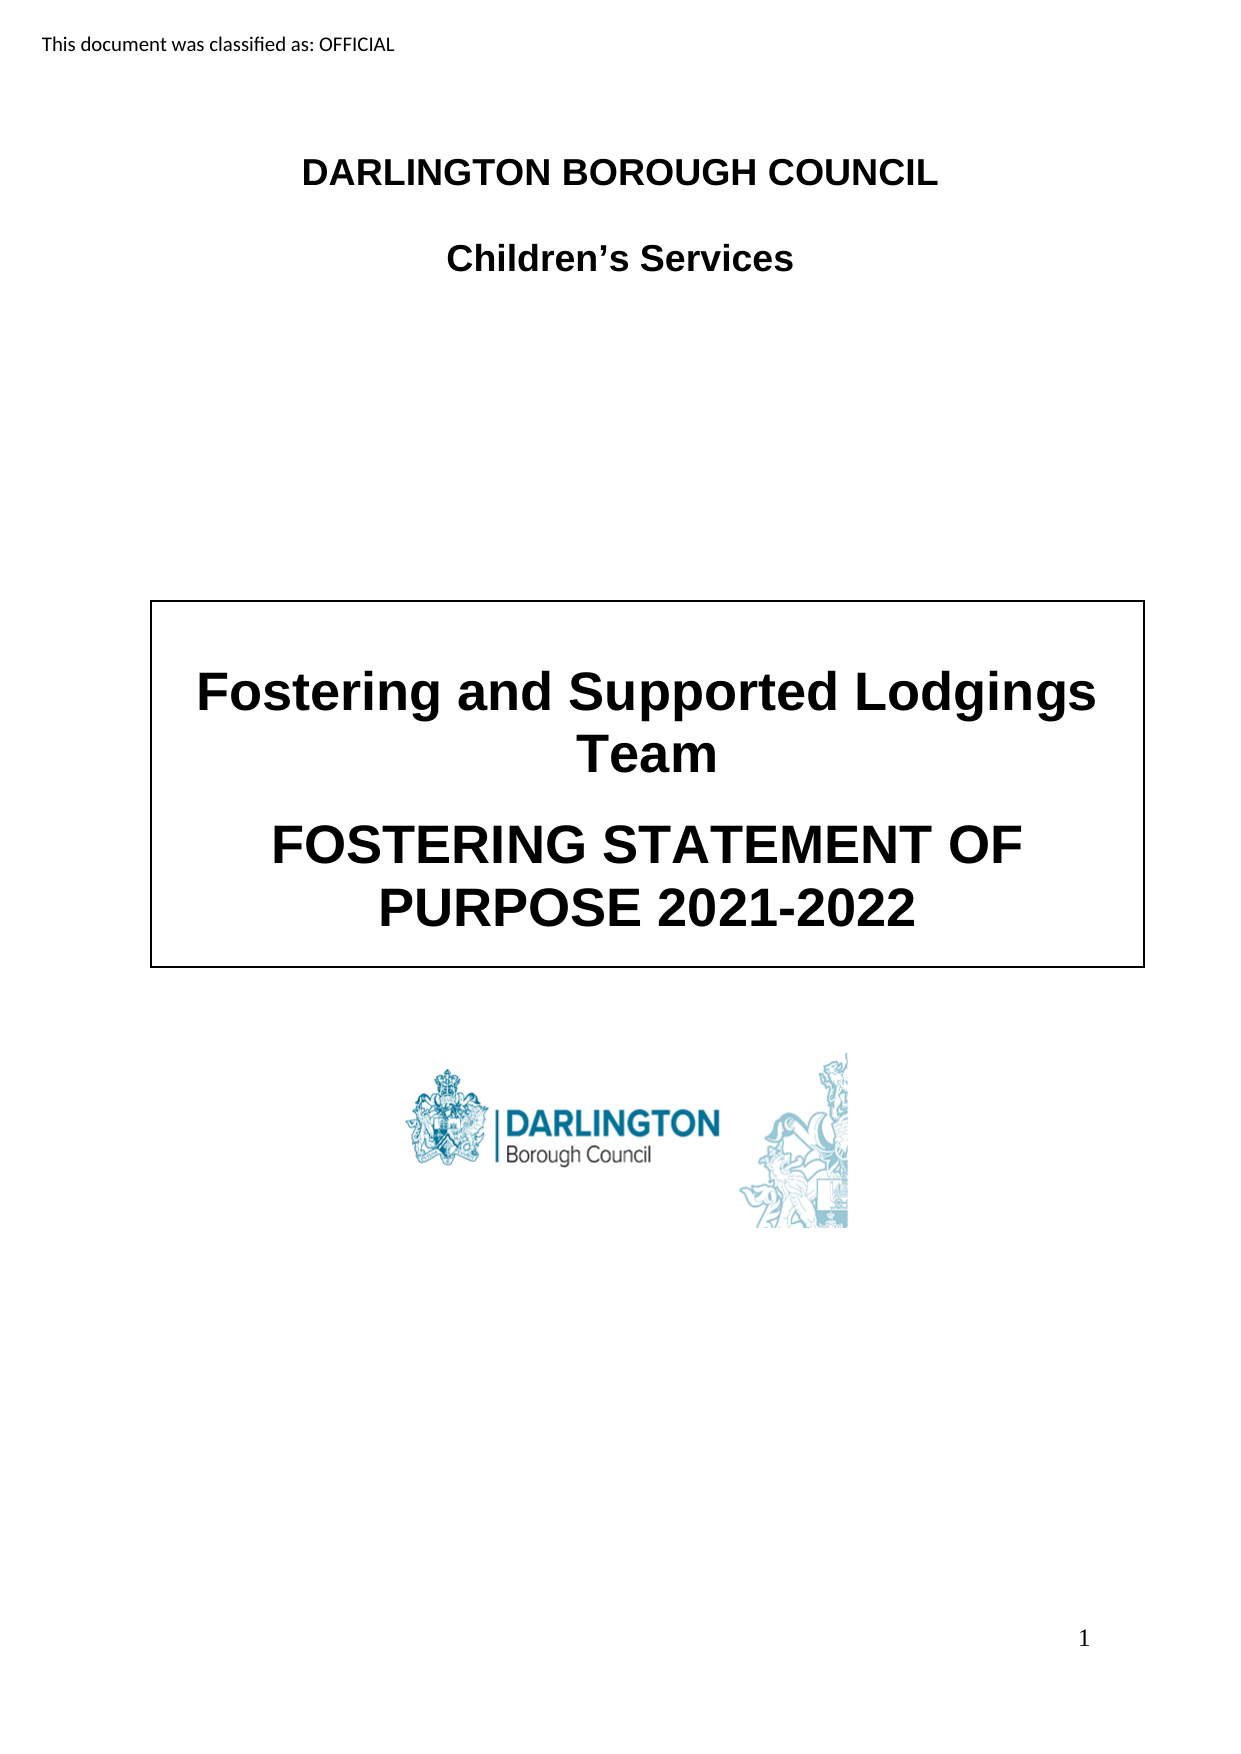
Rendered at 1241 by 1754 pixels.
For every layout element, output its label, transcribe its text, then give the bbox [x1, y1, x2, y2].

table_header Fostering and Supported Lodgings Team FOSTERING STATEMENT OF PURPOSE 2021-2022 [152, 602, 1143, 966]
title DARLINGTON BOROUGH COUNCIL [150, 150, 1090, 193]
text Children’s Services [150, 236, 1090, 279]
picture [392, 1053, 848, 1228]
